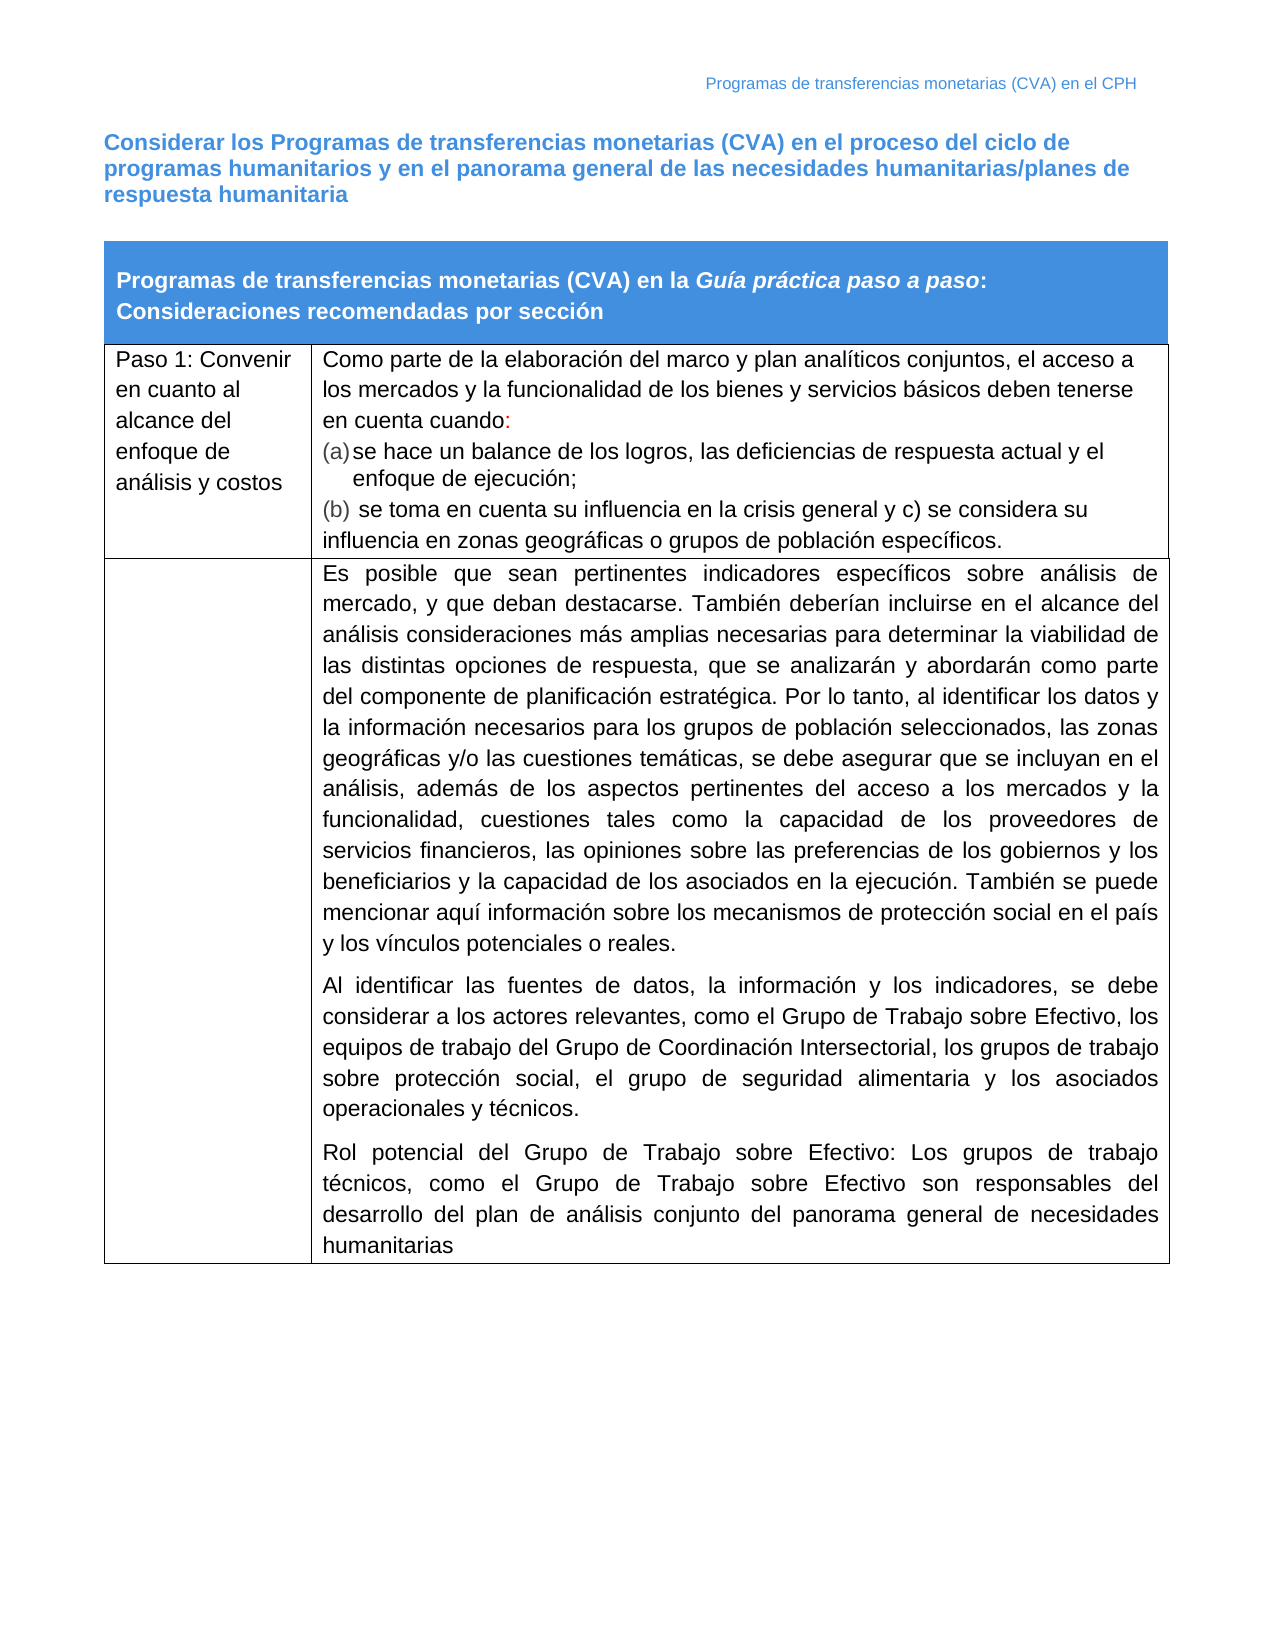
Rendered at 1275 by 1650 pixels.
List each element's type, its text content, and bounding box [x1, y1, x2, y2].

table_cell [105, 559, 311, 1263]
subtitle Considerar los Programas de transferencias monetarias (CVA) en el proceso del ciclo de programas humanitarios y en el panorama general de las necesidades humanitarias/planes de respuesta humanitaria [103, 129, 1174, 208]
table_cell Paso 1: Convenir en cuanto al alcance del enfoque de análisis y costos [105, 345, 311, 558]
table_cell Como parte de la elaboración del marco y plan analíticos conjuntos, el acceso a los mercados y la funcionalidad de los bienes y servicios básicos deben tenerse en cuenta cuando: se hace un balance de los logros, las deficiencias de respuesta actual y el enfoque de ejecución; se toma en cuenta su influencia en la crisis general y c) se considera su influencia en zonas geográficas o grupos de población específicos. [312, 345, 1168, 558]
table_header Programas de transferencias monetarias (CVA) en la Guía práctica paso a paso: Consideraciones recomendadas por sección [104, 241, 1168, 344]
table_cell Es posible que sean pertinentes indicadores específicos sobre análisis de mercado, y que deban destacarse. También deberían incluirse en el alcance del análisis consideraciones más amplias necesarias para determinar la viabilidad de las distintas opciones de respuesta, que se analizarán y abordarán como parte del componente de planificación estratégica. Por lo tanto, al identificar los datos y la información necesarios para los grupos de población seleccionados, las zonas geográficas y/o las cuestiones temáticas, se debe asegurar que se incluyan en el análisis, además de los aspectos pertinentes del acceso a los mercados y la funcionalidad, cuestiones tales como la capacidad de los proveedores de servicios financieros, las opiniones sobre las preferencias de los gobiernos y los beneficiarios y la capacidad de los asociados en la ejecución. También se puede mencionar aquí información sobre los mecanismos de protección social en el país y los vínculos potenciales o reales. Al identificar las fuentes de datos, la información y los indicadores, se debe considerar a los actores relevantes, como el Grupo de Trabajo sobre Efectivo, los equipos de trabajo del Grupo de Coordinación Intersectorial, los grupos de trabajo sobre protección social, el grupo de seguridad alimentaria y los asociados operacionales y técnicos. Rol potencial del Grupo de Trabajo sobre Efectivo: Los grupos de trabajo técnicos, como el Grupo de Trabajo sobre Efectivo son responsables del desarrollo del plan de análisis conjunto del panorama general de necesidades humanitarias [312, 559, 1169, 1263]
